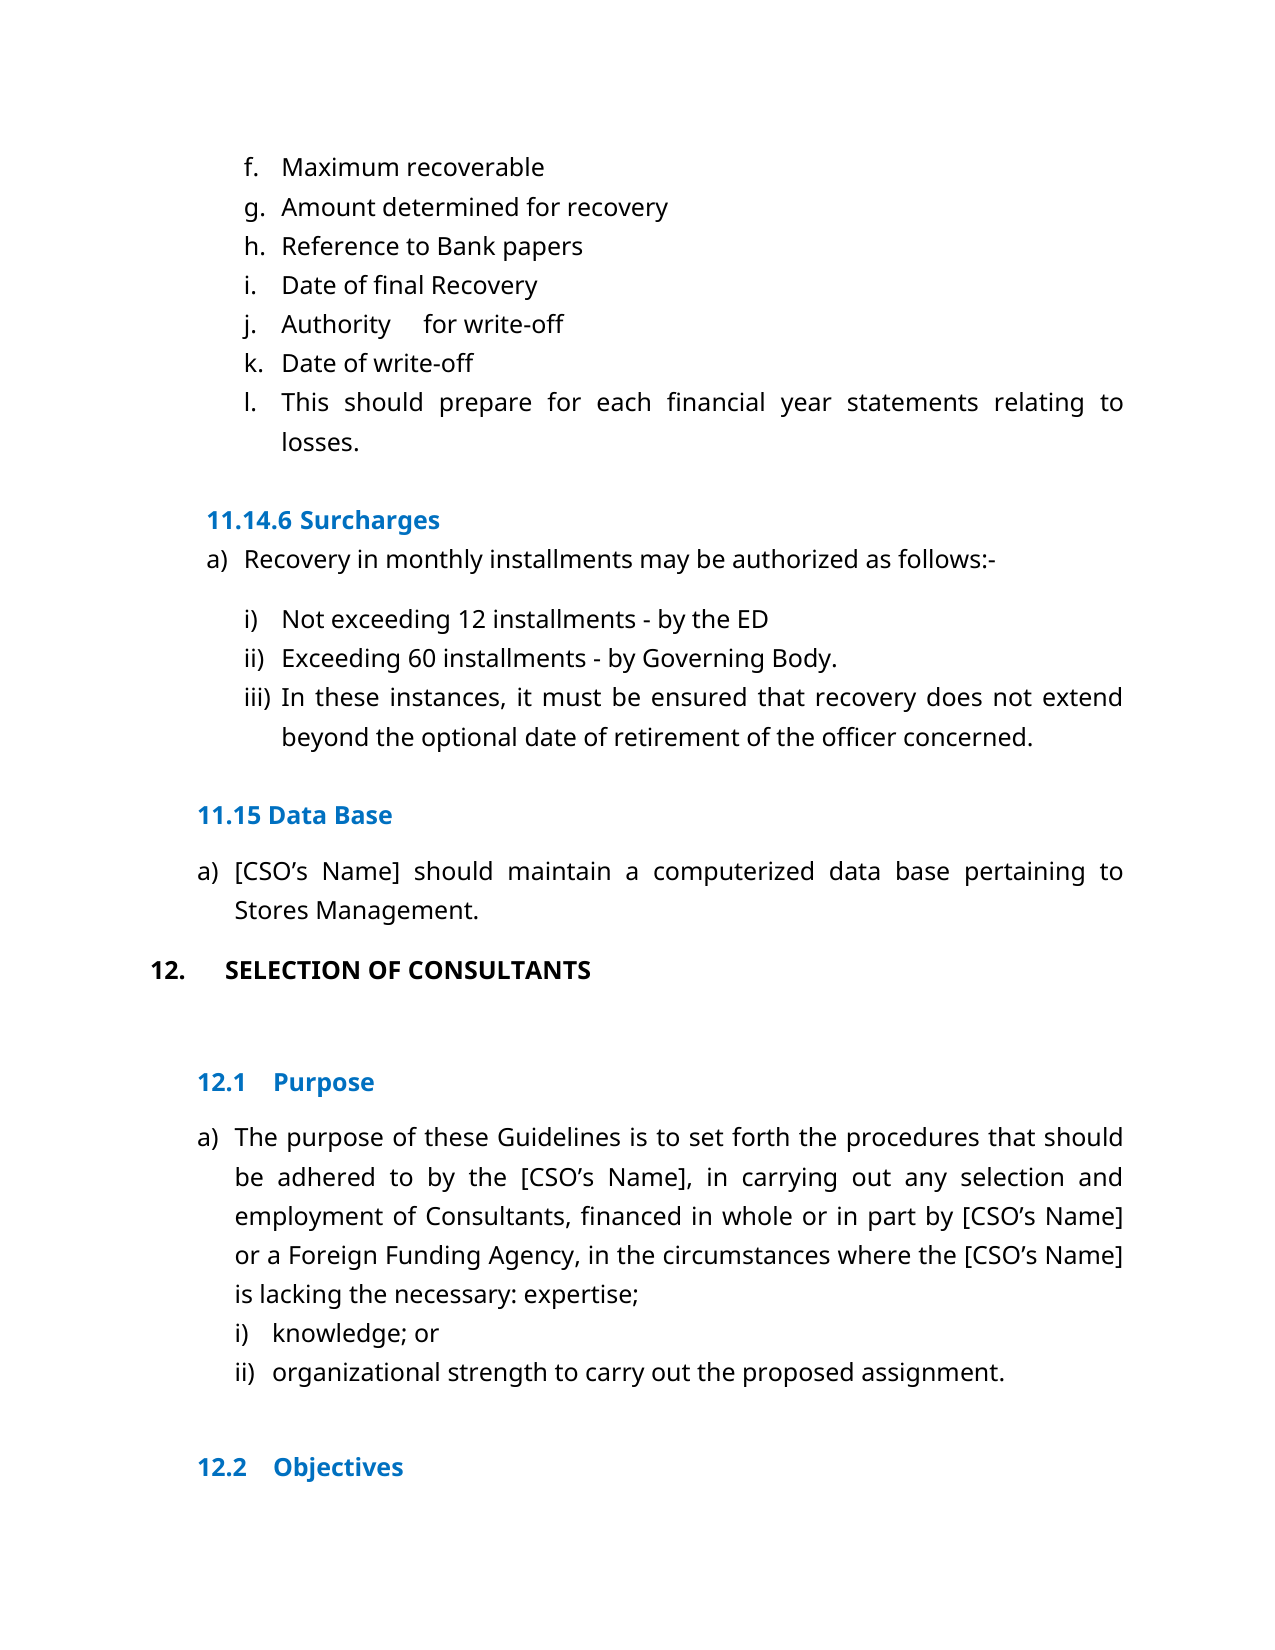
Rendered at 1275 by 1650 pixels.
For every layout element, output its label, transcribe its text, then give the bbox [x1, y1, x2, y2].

list In these instances, it must be ensured that recovery does not extend beyond the optional date of retirement of the officer concerned. [244, 680, 1125, 753]
list Exceeding 60 installments - by Governing Body. [244, 641, 1125, 675]
list Recovery in monthly installments may be authorized as follows:- [206, 542, 1125, 576]
list Amount determined for recovery [244, 189, 1125, 223]
list [CSO’s Name] should maintain a computerized data base pertaining to Stores Management. [197, 853, 1125, 927]
text 12. SELECTION OF CONSULTANTS [150, 952, 1125, 987]
list Date of write-off [244, 346, 1125, 380]
list Maximum recoverable [244, 150, 1125, 184]
list The purpose of these Guidelines is to set forth the procedures that should be adhered to by the [CSO’s Name], in carrying out any selection and employment of Consultants, financed in whole or in part by [CSO’s Name] or a Foreign Funding Agency, in the circumstances where the [CSO’s Name] is lacking the necessary: expertise; [197, 1120, 1125, 1311]
text 11.15 Data Base [197, 797, 1125, 832]
list Surcharges [206, 502, 1125, 537]
text 12.1 Purpose [197, 1064, 1125, 1098]
list knowledge; or [234, 1316, 1125, 1350]
list Date of final Recovery [244, 267, 1125, 302]
text 12.2 Objectives [197, 1450, 1125, 1484]
list Not exceeding 12 installments - by the ED [244, 602, 1125, 636]
list organizational strength to carry out the proposed assignment. [234, 1355, 1125, 1389]
list Authority for write-off [244, 307, 1125, 341]
list This should prepare for each financial year statements relating to losses. [244, 385, 1125, 458]
list Reference to Bank papers [244, 228, 1125, 262]
